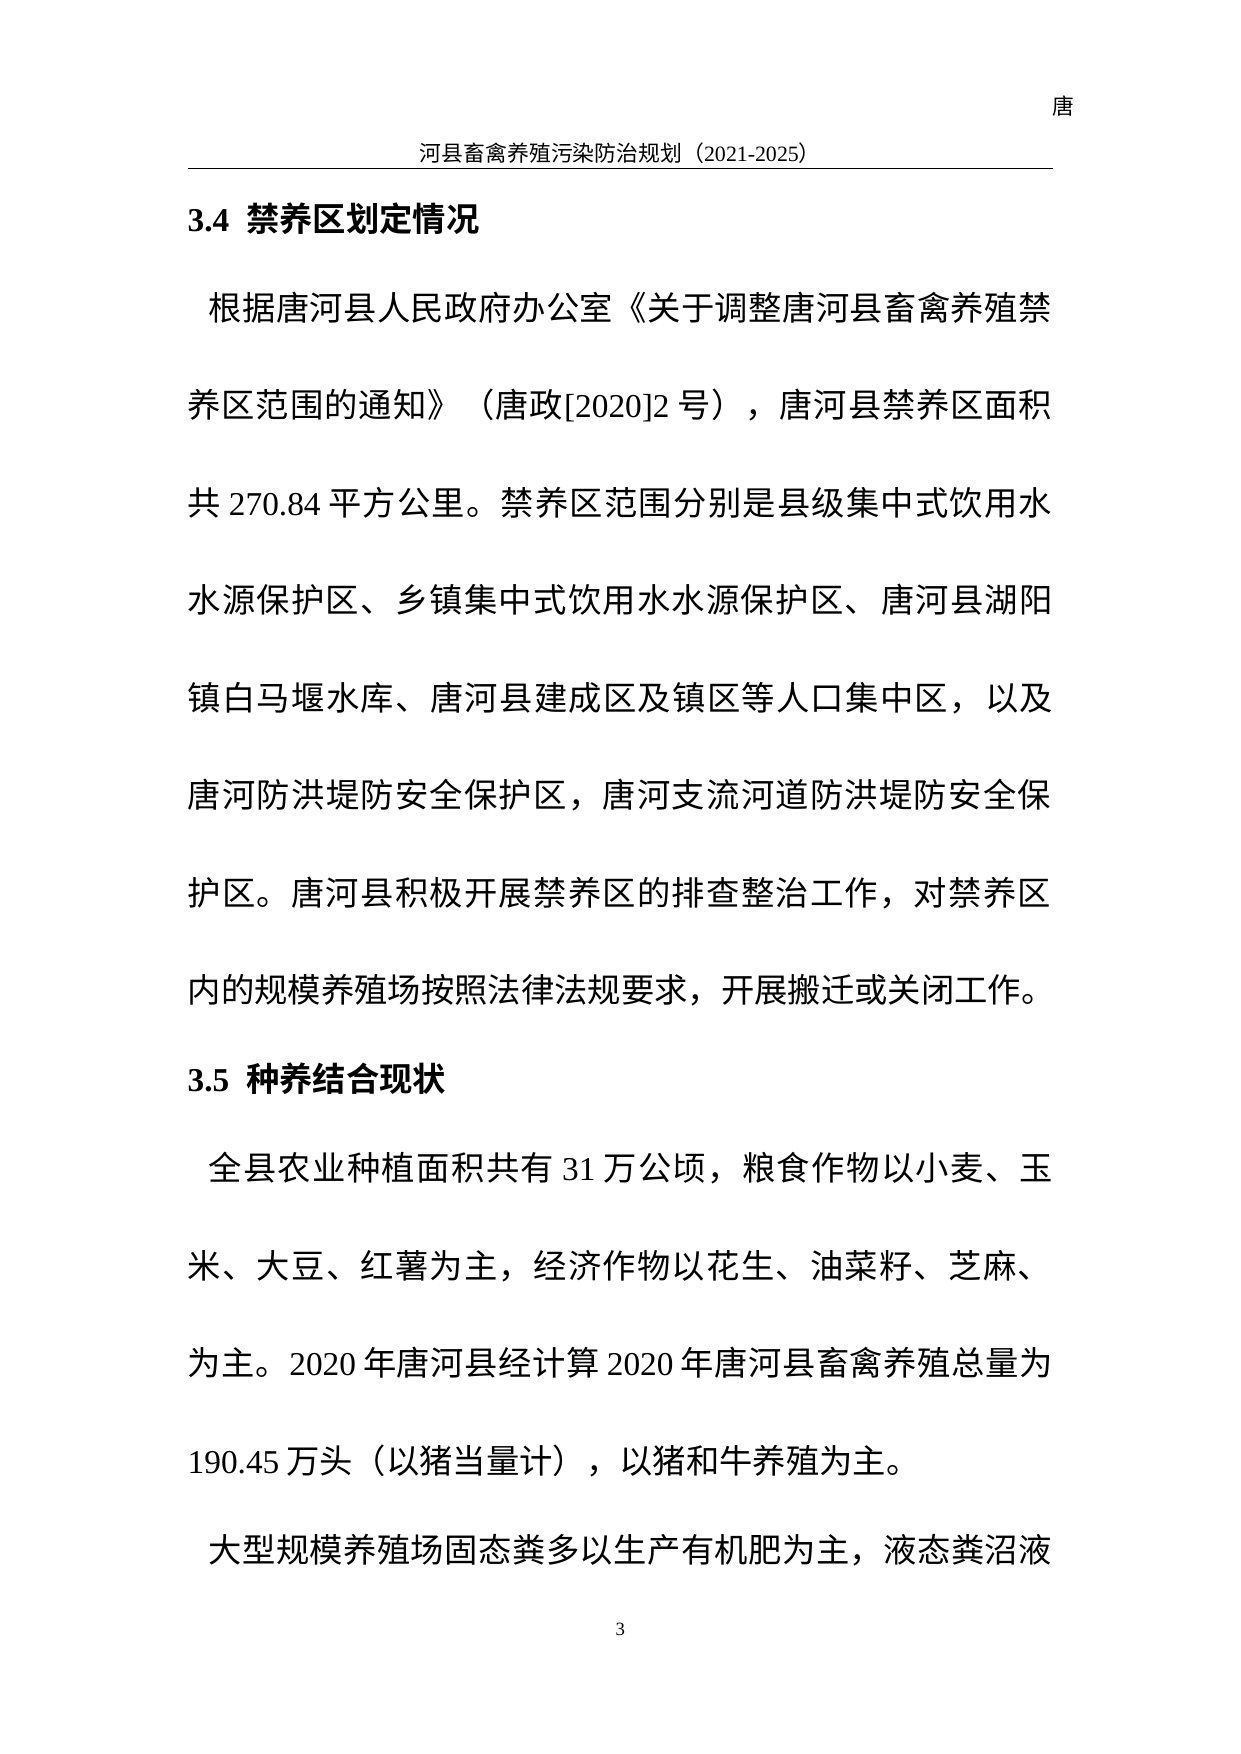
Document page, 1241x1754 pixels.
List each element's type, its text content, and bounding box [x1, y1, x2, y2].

subtitle 3.5 种养结合现状 [187, 1045, 1053, 1110]
text 全县农业种植面积共有31万公顷，粮食作物以小麦、玉米、大豆、红薯为主，经济作物以花生、油菜籽、芝麻、为主。2020年唐河县经计算2020年唐河县畜禽养殖总量为190.45万头（以猪当量计），以猪和牛养殖为主。 [187, 1134, 1053, 1491]
text 根据唐河县人民政府办公室《关于调整唐河县畜禽养殖禁养区范围的通知》（唐政[2020]2号），唐河县禁养区面积共270.84平方公里。禁养区范围分别是县级集中式饮用水水源保护区、乡镇集中式饮用水水源保护区、唐河县湖阳镇白马堰水库、唐河县建成区及镇区等人口集中区，以及唐河防洪堤防安全保护区，唐河支流河道防洪堤防安全保护区。唐河县积极开展禁养区的排查整治工作，对禁养区内的规模养殖场按照法律法规要求，开展搬迁或关闭工作。 [187, 273, 1053, 1021]
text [187, 1515, 1053, 1580]
subtitle 3.4 禁养区划定情况 [187, 184, 1053, 249]
